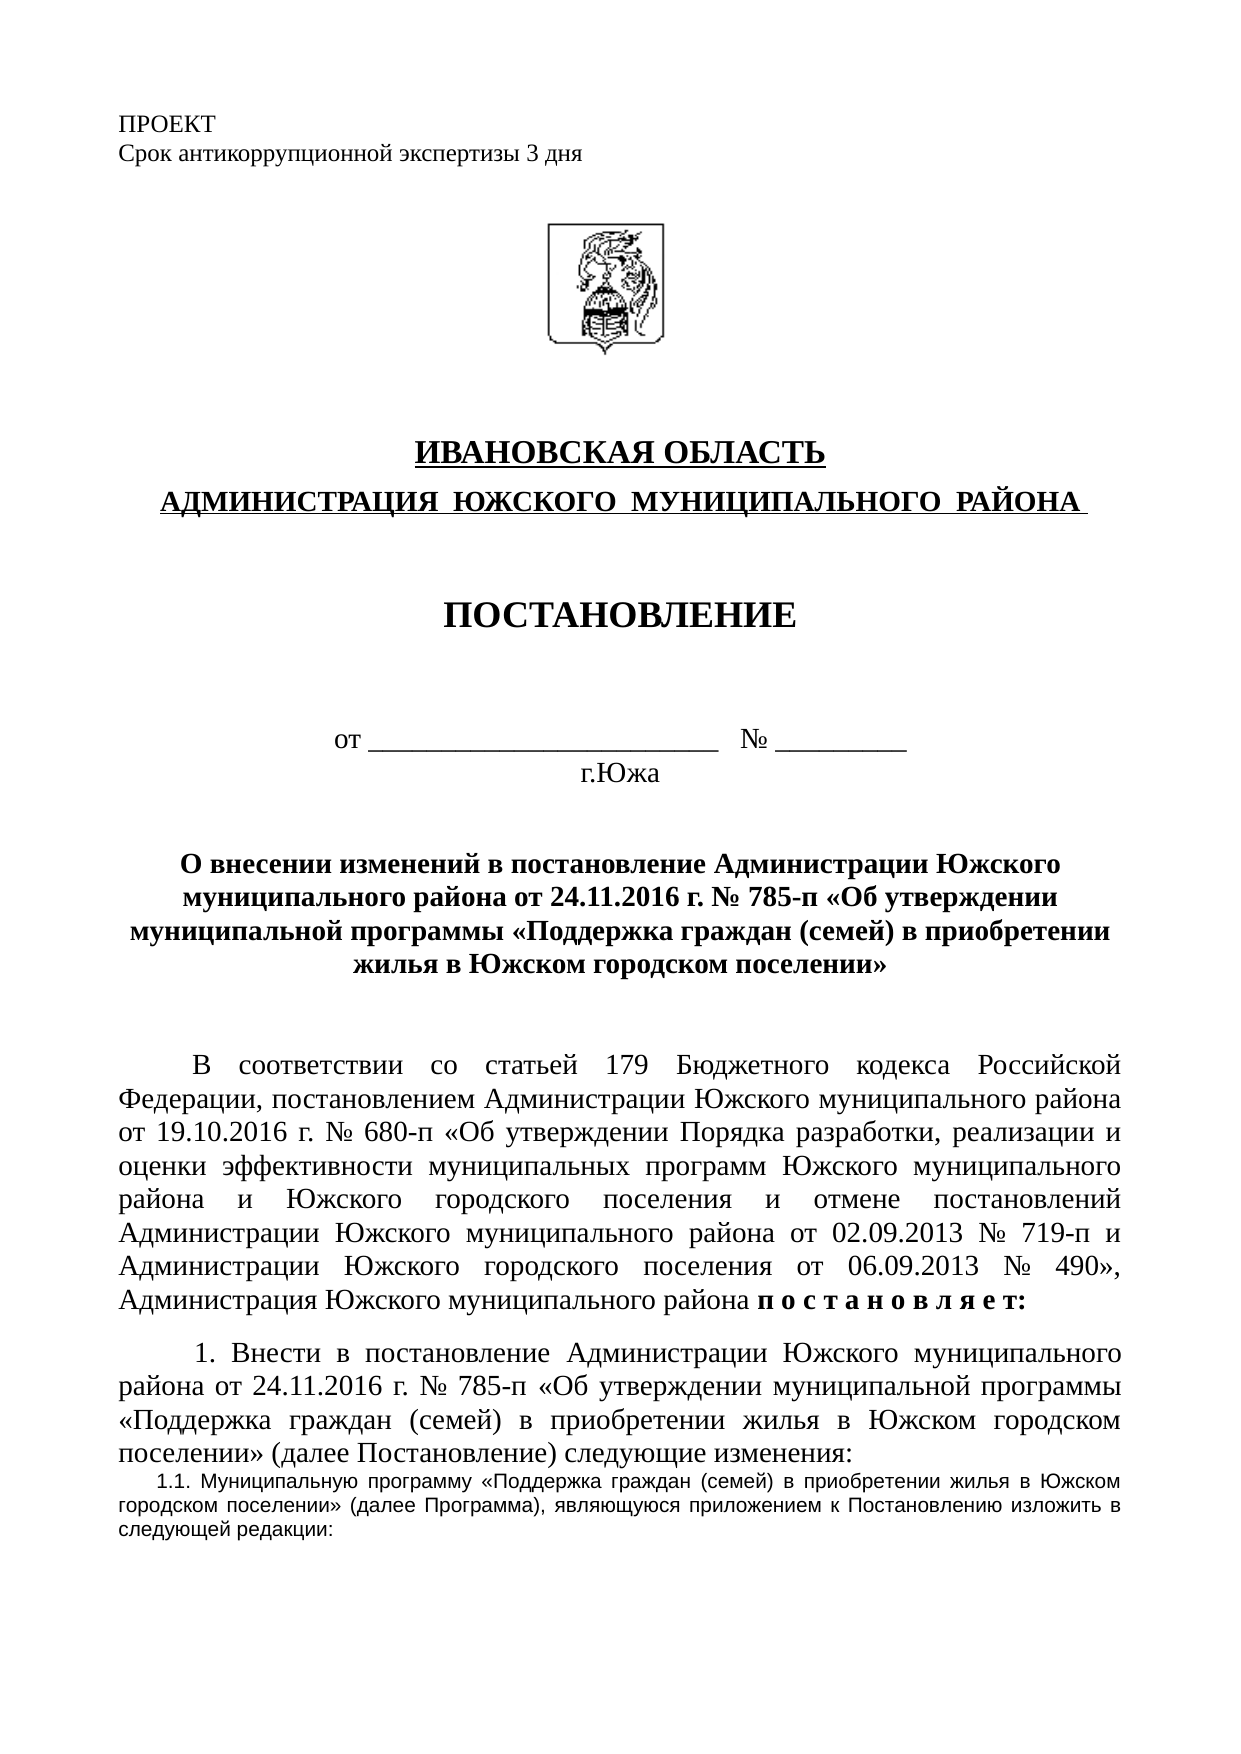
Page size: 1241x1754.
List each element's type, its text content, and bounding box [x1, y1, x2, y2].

text АДМИНИСТРАЦИЯ ЮЖСКОГО МУНИЦИПАЛЬНОГО РАЙОНА [118, 484, 1122, 517]
picture [538, 216, 677, 363]
text 1.1. Муниципальную программу «Поддержка граждан (семей) в приобретении жилья в Южском городском поселении» (далее Программа), являющуюся приложением к Постановлению изложить в следующей редакции: [118, 1469, 1122, 1541]
text от ________________________ № _________ [118, 721, 1122, 755]
text г.Южа [118, 755, 1122, 788]
text 1. Внести в постановление Администрации Южского муниципального района от 24.11.2016 г. № 785-п «Об утверждении муниципальной программы «Поддержка граждан (семей) в приобретении жилья в Южском городском поселении» (далее Постановление) следующие изменения: [118, 1335, 1122, 1469]
text В соответствии со статьей 179 Бюджетного кодекса Российской Федерации, постановлением Администрации Южского муниципального района от 19.10.2016 г. № 680-п «Об утверждении Порядка разработки, реализации и оценки эффективности муниципальных программ Южского муниципального района и Южского городского поселения и отмене постановлений Администрации Южского муниципального района от 02.09.2013 № 719-п и Администрации Южского городского поселения от 06.09.2013 № 490», Администрация Южского муниципального района п о с т а н о в л я е т: [118, 1047, 1122, 1316]
text ПРОЕКТ [118, 109, 1122, 138]
text О внесении изменений в постановление Администрации Южского муниципального района от 24.11.2016 г. № 785-п «Об утверждении муниципальной программы «Поддержка граждан (семей) в приобретении жилья в Южском городском поселении» [118, 846, 1122, 980]
text ПОСТАНОВЛЕНИЕ [118, 592, 1122, 635]
text Срок антикоррупционной экспертизы 3 дня [118, 138, 1122, 167]
text ИВАНОВСКАЯ ОБЛАСТЬ [118, 433, 1122, 471]
